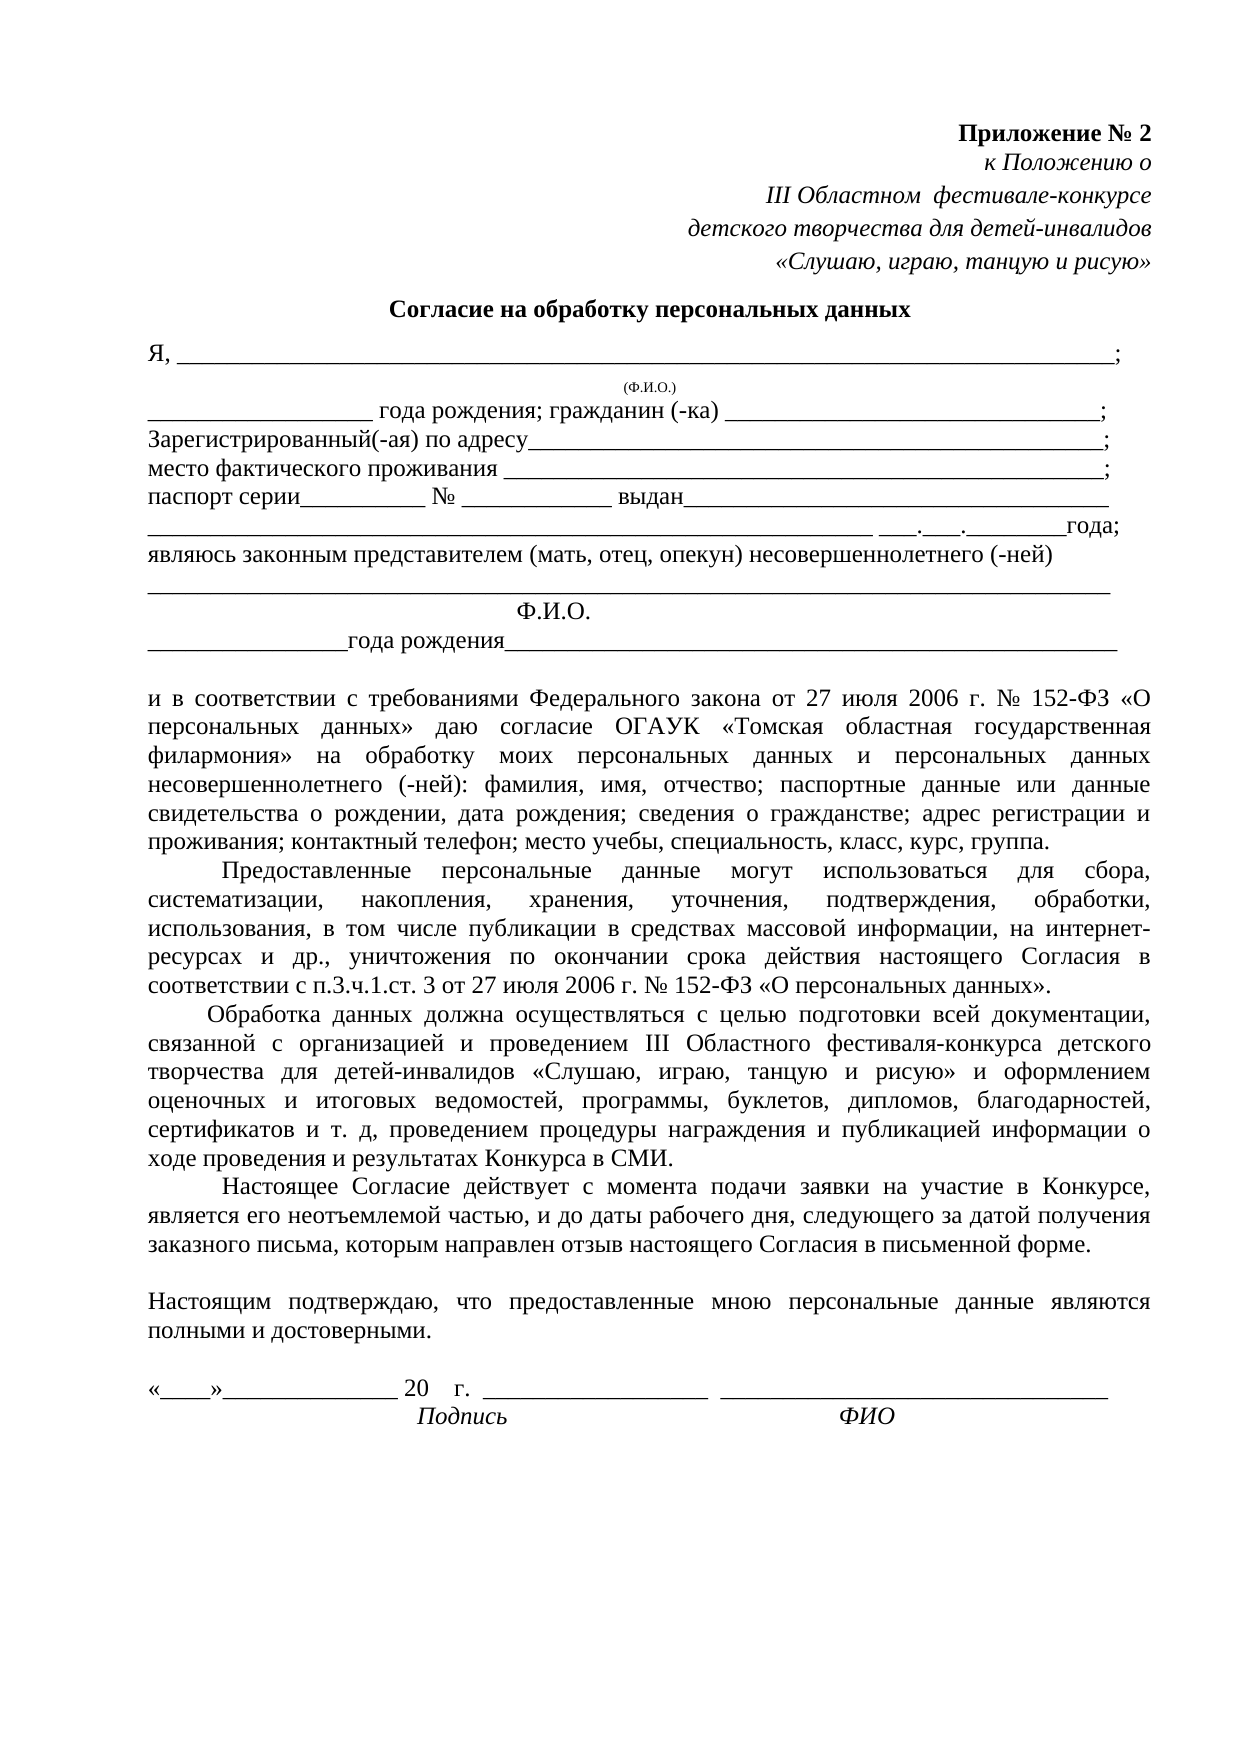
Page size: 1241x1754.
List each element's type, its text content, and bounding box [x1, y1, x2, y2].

text III Областном фестивале-конкурсе [148, 180, 1152, 209]
text к Положению о [148, 147, 1152, 176]
text место фактического проживания ________________________________________________; [148, 453, 1152, 481]
text Ф.И.О. [148, 596, 1152, 625]
text __________________ года рождения; гражданин (-ка) ______________________________; [148, 395, 1152, 424]
text Зарегистрированный(-ая) по адресу______________________________________________; [148, 424, 1152, 453]
text паспорт серии__________ № ____________ выдан__________________________________ [148, 481, 1152, 510]
text __________________________________________________________ ___.___.________года; [148, 510, 1152, 539]
text Настоящим подтверждаю, что предоставленные мною персональные данные являются полными и достоверными. [148, 1286, 1152, 1344]
text Согласие на обработку персональных данных [148, 294, 1152, 323]
text Я, ___________________________________________________________________________; [148, 338, 1152, 366]
text «____»______________ 20 г. __________________ _______________________________ [148, 1373, 1152, 1401]
text Предоставленные персональные данные могут использоваться для сбора, систематизации, накопления, хранения, уточнения, подтверждения, обработки, использования, в том числе публикации в средствах массовой информации, на интернет-ресурсах и др., уничтожения по окончании срока действия настоящего Согласия в соответствии с п.3.ч.1.ст. 3 от 27 июля 2006 г. № 152-ФЗ «О персональных данных». [148, 855, 1152, 999]
text Настоящее Согласие действует с момента подачи заявки на участие в Конкурсе, является его неотъемлемой частью, и до даты рабочего дня, следующего за датой получения заказного письма, которым направлен отзыв настоящего Согласия в письменной форме. [148, 1171, 1152, 1258]
text (Ф.И.О.) [148, 366, 1152, 395]
text детского творчества для детей-инвалидов [148, 213, 1152, 242]
text Приложение № 2 [148, 118, 1152, 147]
text Обработка данных должна осуществляться с целью подготовки всей документации, связанной с организацией и проведением III Областного фестиваля-конкурса детского творчества для детей-инвалидов «Слушаю, играю, танцую и рисую» и оформлением оценочных и итоговых ведомостей, программы, буклетов, дипломов, благодарностей, сертификатов и т. д, проведением процедуры награждения и публикацией информации о ходе проведения и результатах Конкурса в СМИ. [148, 999, 1152, 1171]
text являюсь законным представителем (мать, отец, опекун) несовершеннолетнего (-ней) [148, 539, 1152, 568]
text _____________________________________________________________________________ [148, 568, 1152, 596]
text Подпись ФИО [148, 1401, 1152, 1430]
text «Слушаю, играю, танцую и рисую» [148, 246, 1152, 275]
text ________________года рождения_________________________________________________ [148, 625, 1152, 654]
text и в соответствии с требованиями Федерального закона от 27 июля 2006 г. № 152-ФЗ «О персональных данных» даю согласие ОГАУК «Томская областная государственная филармония» на обработку моих персональных данных и персональных данных несовершеннолетнего (-ней): фамилия, имя, отчество; паспортные данные или данные свидетельства о рождении, дата рождения; сведения о гражданстве; адрес регистрации и проживания; контактный телефон; место учебы, специальность, класс, курс, группа. [148, 683, 1152, 855]
